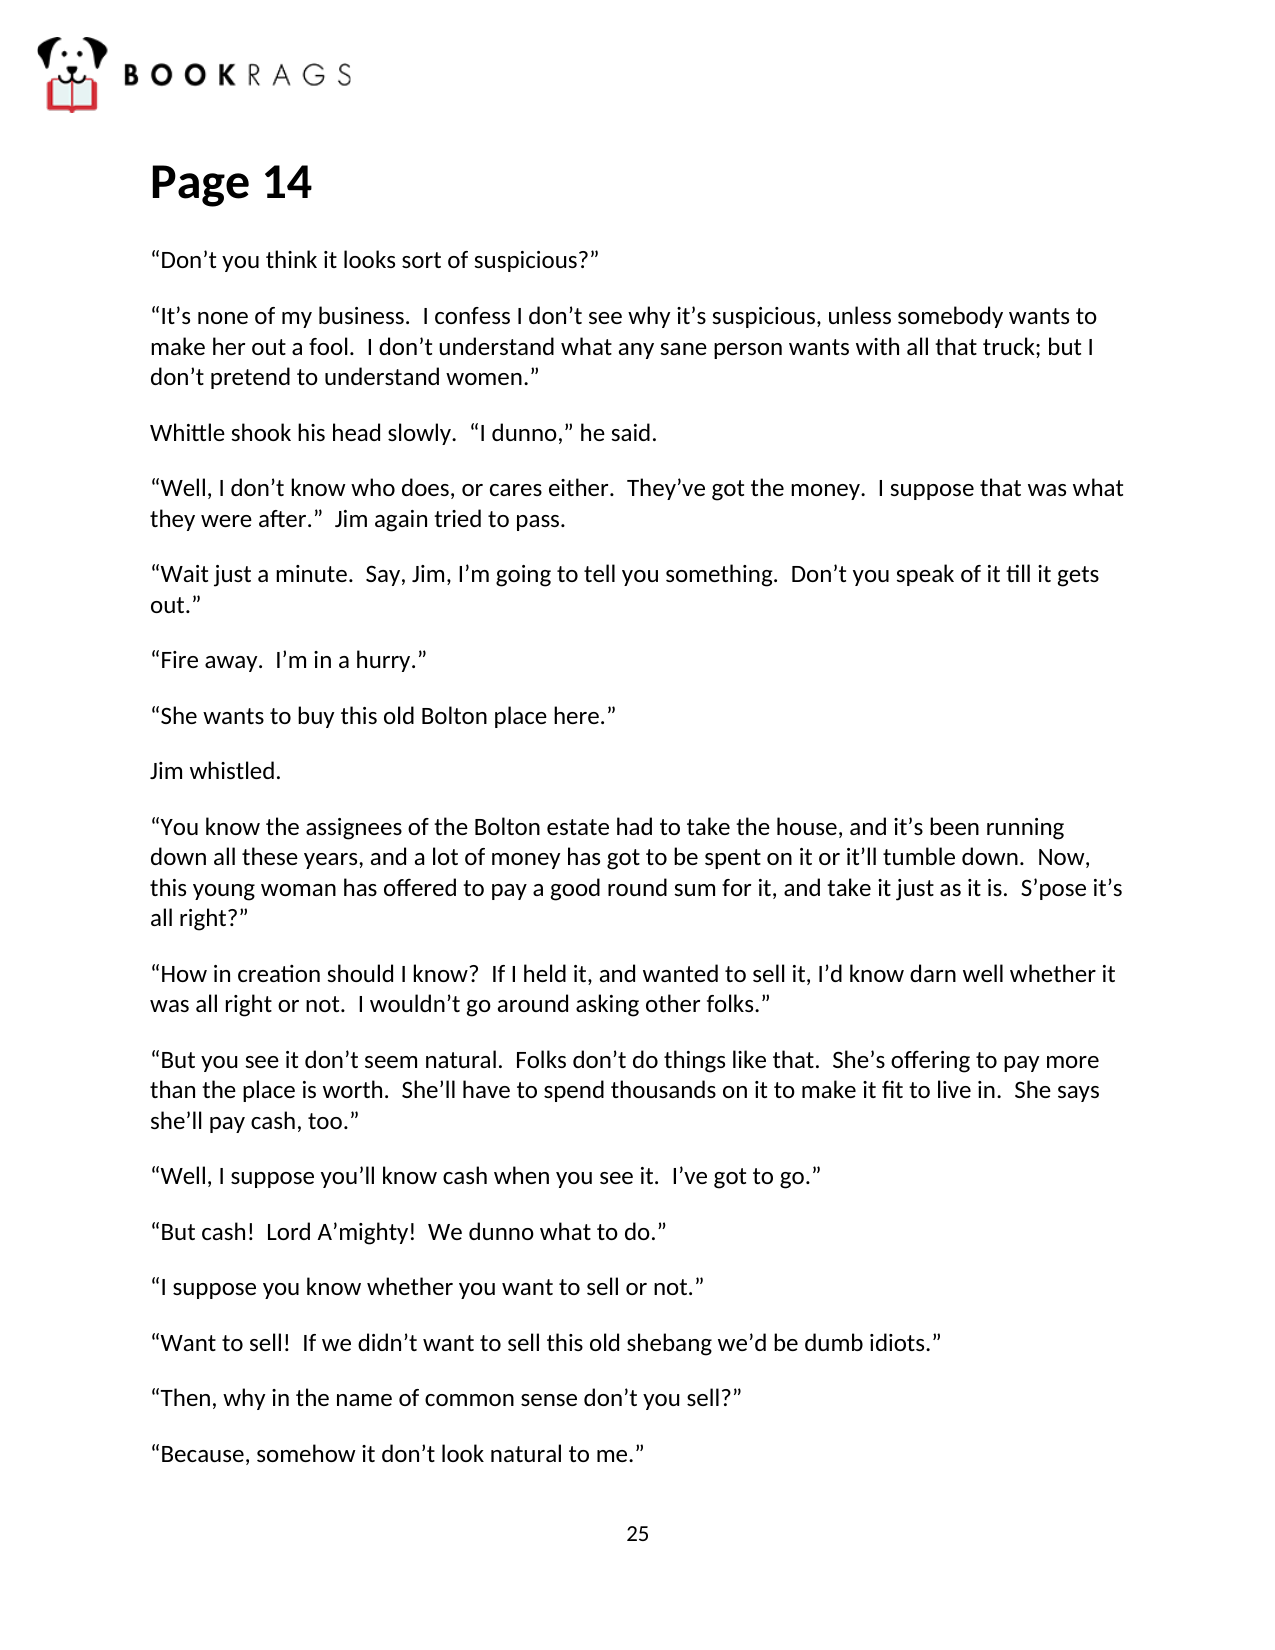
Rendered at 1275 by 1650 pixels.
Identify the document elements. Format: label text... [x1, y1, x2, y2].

text “Because, somehow it don’t look natural to me.” [150, 1438, 1125, 1469]
text “I suppose you know whether you want to sell or not.” [150, 1272, 1125, 1302]
text “Don’t you think it looks sort of suspicious?” [150, 244, 1125, 275]
text “Want to sell! If we didn’t want to sell this old shebang we’d be dumb idiots.” [150, 1327, 1125, 1358]
text “It’s none of my business. I confess I don’t see why it’s suspicious, unless somebody wants to make her out a fool. I don’t understand what any sane person wants with all that truck; but I don’t pretend to understand women.” [150, 300, 1125, 392]
text “But you see it don’t seem natural. Folks don’t do things like that. She’s offering to pay more than the place is worth. She’ll have to spend thousands on it to make it fit to live in. She says she’ll pay cash, too.” [150, 1044, 1125, 1136]
text Jim whistled. [150, 755, 1125, 786]
text “Wait just a minute. Say, Jim, I’m going to tell you something. Don’t you speak of it till it gets out.” [150, 558, 1125, 619]
text Page 14 [150, 150, 1125, 211]
text “Then, why in the name of common sense don’t you sell?” [150, 1383, 1125, 1413]
text “You know the assignees of the Bolton estate had to take the house, and it’s been running down all these years, and a lot of money has got to be spent on it or it’ll tumble down. Now, this young woman has offered to pay a good round sum for it, and take it just as it is. S’pose it’s all right?” [150, 811, 1125, 933]
text “But cash! Lord A’mighty! We dunno what to do.” [150, 1216, 1125, 1247]
text Whittle shook his head slowly. “I dunno,” he said. [150, 417, 1125, 447]
picture [37, 37, 351, 113]
text “How in creation should I know? If I held it, and wanted to sell it, I’d know darn well whether it was all right or not. I wouldn’t go around asking other folks.” [150, 958, 1125, 1019]
text “She wants to buy this old Bolton place here.” [150, 700, 1125, 730]
text “Well, I suppose you’ll know cash when you see it. I’ve got to go.” [150, 1161, 1125, 1191]
text “Well, I don’t know who does, or cares either. They’ve got the money. I suppose that was what they were after.” Jim again tried to pass. [150, 472, 1125, 533]
text “Fire away. I’m in a hurry.” [150, 644, 1125, 675]
